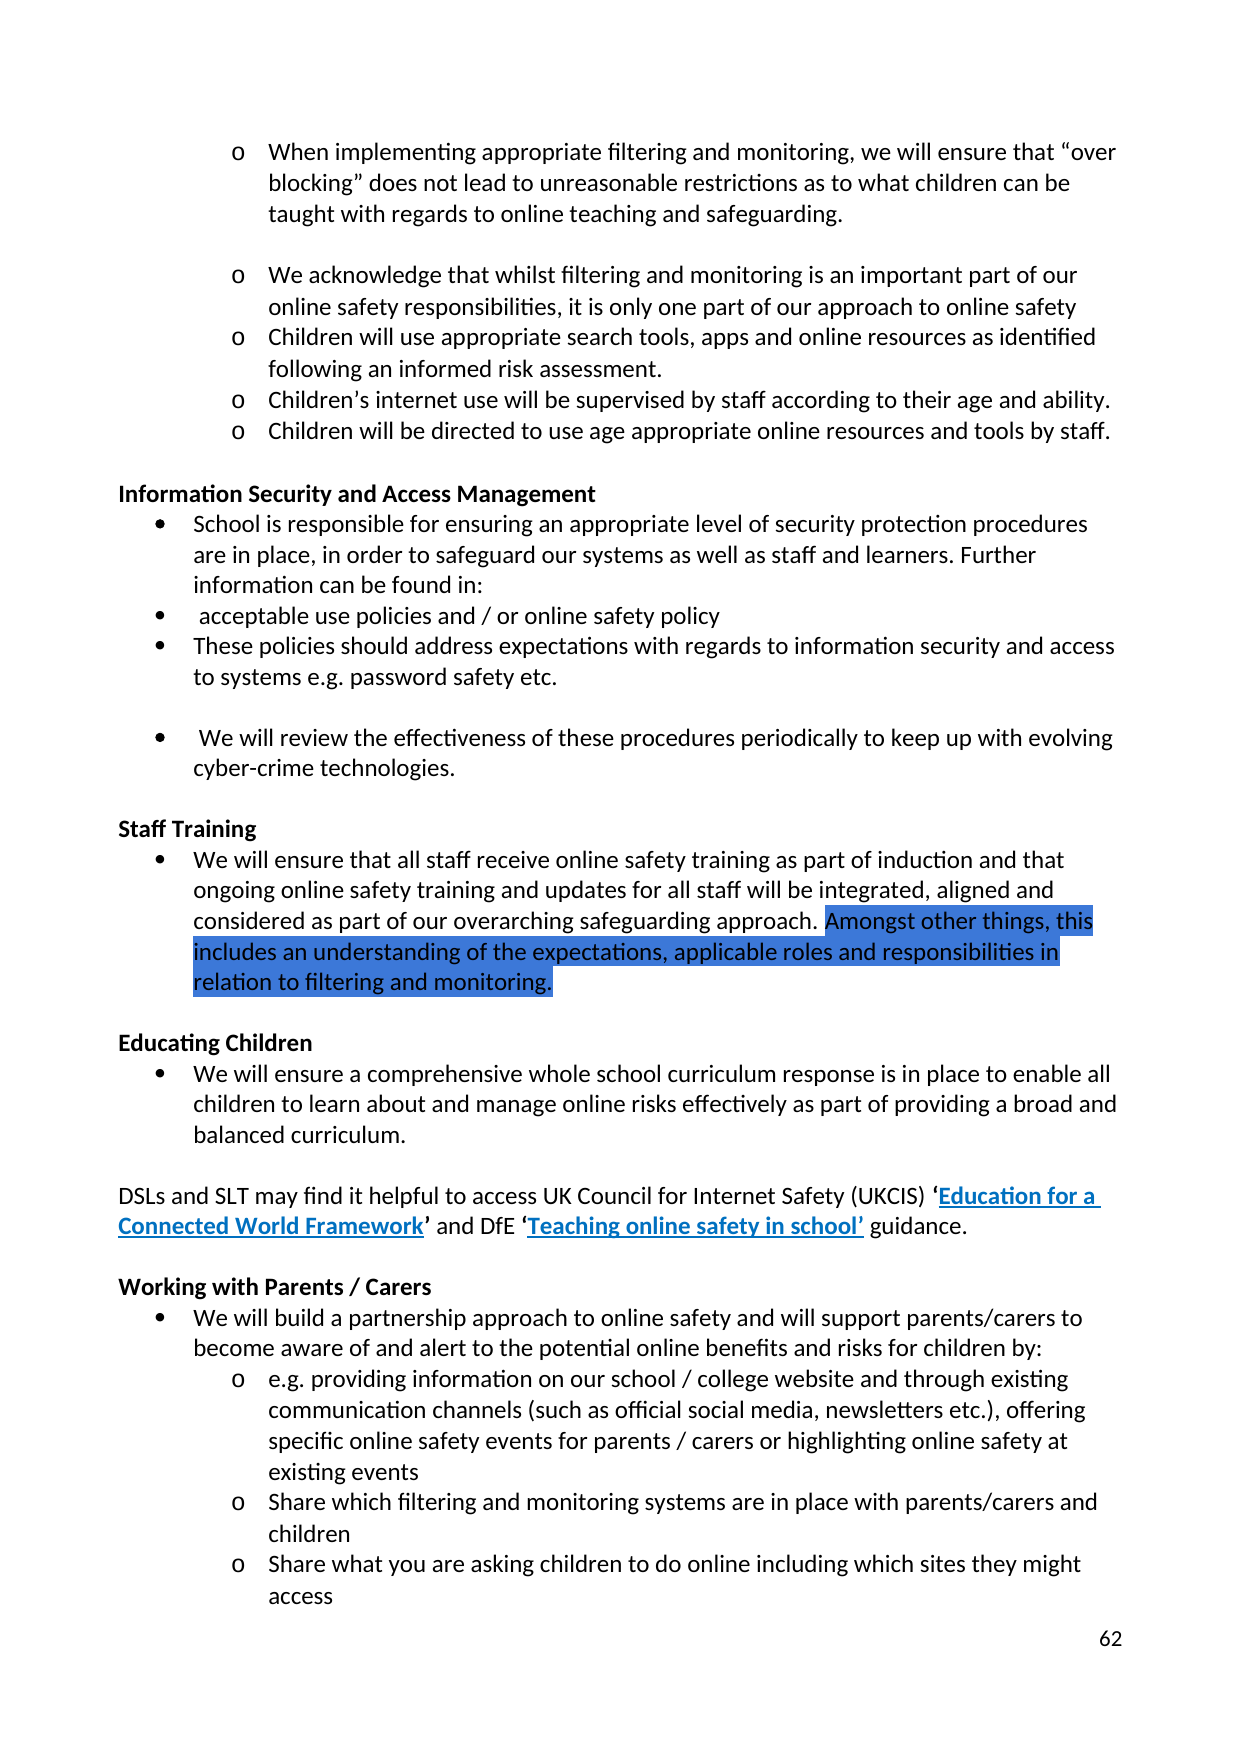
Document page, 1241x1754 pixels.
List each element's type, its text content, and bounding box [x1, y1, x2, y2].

text Working with Parents / Carers [118, 1271, 1122, 1302]
text Educating Children [118, 1027, 1122, 1058]
text Staff Training [118, 813, 1122, 844]
list We will ensure a comprehensive whole school curriculum response is in place to enable all children to learn about and manage online risks effectively as part of providing a broad and balanced curriculum. [156, 1058, 1122, 1149]
list We acknowledge that whilst filtering and monitoring is an important part of our online safety responsibilities, it is only one part of our approach to online safety [231, 259, 1122, 321]
list School is responsible for ensuring an appropriate level of security protection procedures are in place, in order to safeguard our systems as well as staff and learners. Further information can be found in: [156, 508, 1122, 600]
list Children’s internet use will be supervised by staff according to their age and ability. [231, 384, 1122, 416]
list Share what you are asking children to do online including which sites they might access [231, 1548, 1122, 1611]
list Children will use appropriate search tools, apps and online resources as identified following an informed risk assessment. [231, 321, 1122, 384]
list These policies should address expectations with regards to information security and access to systems e.g. password safety etc. [156, 630, 1122, 691]
list We will build a partnership approach to online safety and will support parents/carers to become aware of and alert to the potential online benefits and risks for children by: [156, 1302, 1122, 1363]
list Children will be directed to use age appropriate online resources and tools by staff. [231, 416, 1122, 447]
list Share which filtering and monitoring systems are in place with parents/carers and children [231, 1486, 1122, 1548]
list We will ensure that all staff receive online safety training as part of induction and that ongoing online safety training and updates for all staff will be integrated, aligned and considered as part of our overarching safeguarding approach. Amongst other things, this includes an understanding of the expectations, applicable roles and responsibilities in relation to filtering and monitoring. [156, 844, 1122, 997]
list We will review the effectiveness of these procedures periodically to keep up with evolving cyber-crime technologies. [156, 722, 1122, 783]
list acceptable use policies and / or online safety policy [156, 600, 1122, 630]
list When implementing appropriate filtering and monitoring, we will ensure that “over blocking” does not lead to unreasonable restrictions as to what children can be taught with regards to online teaching and safeguarding. [231, 136, 1122, 229]
text DSLs and SLT may find it helpful to access UK Council for Internet Safety (UKCIS) ‘Education for a Connected World Framework’ and DfE ‘Teaching online safety in school’ guidance. [118, 1180, 1122, 1241]
text Information Security and Access Management [118, 478, 1122, 508]
list e.g. providing information on our school / college website and through existing communication channels (such as official social media, newsletters etc.), offering specific online safety events for parents / carers or highlighting online safety at existing events [231, 1363, 1122, 1486]
